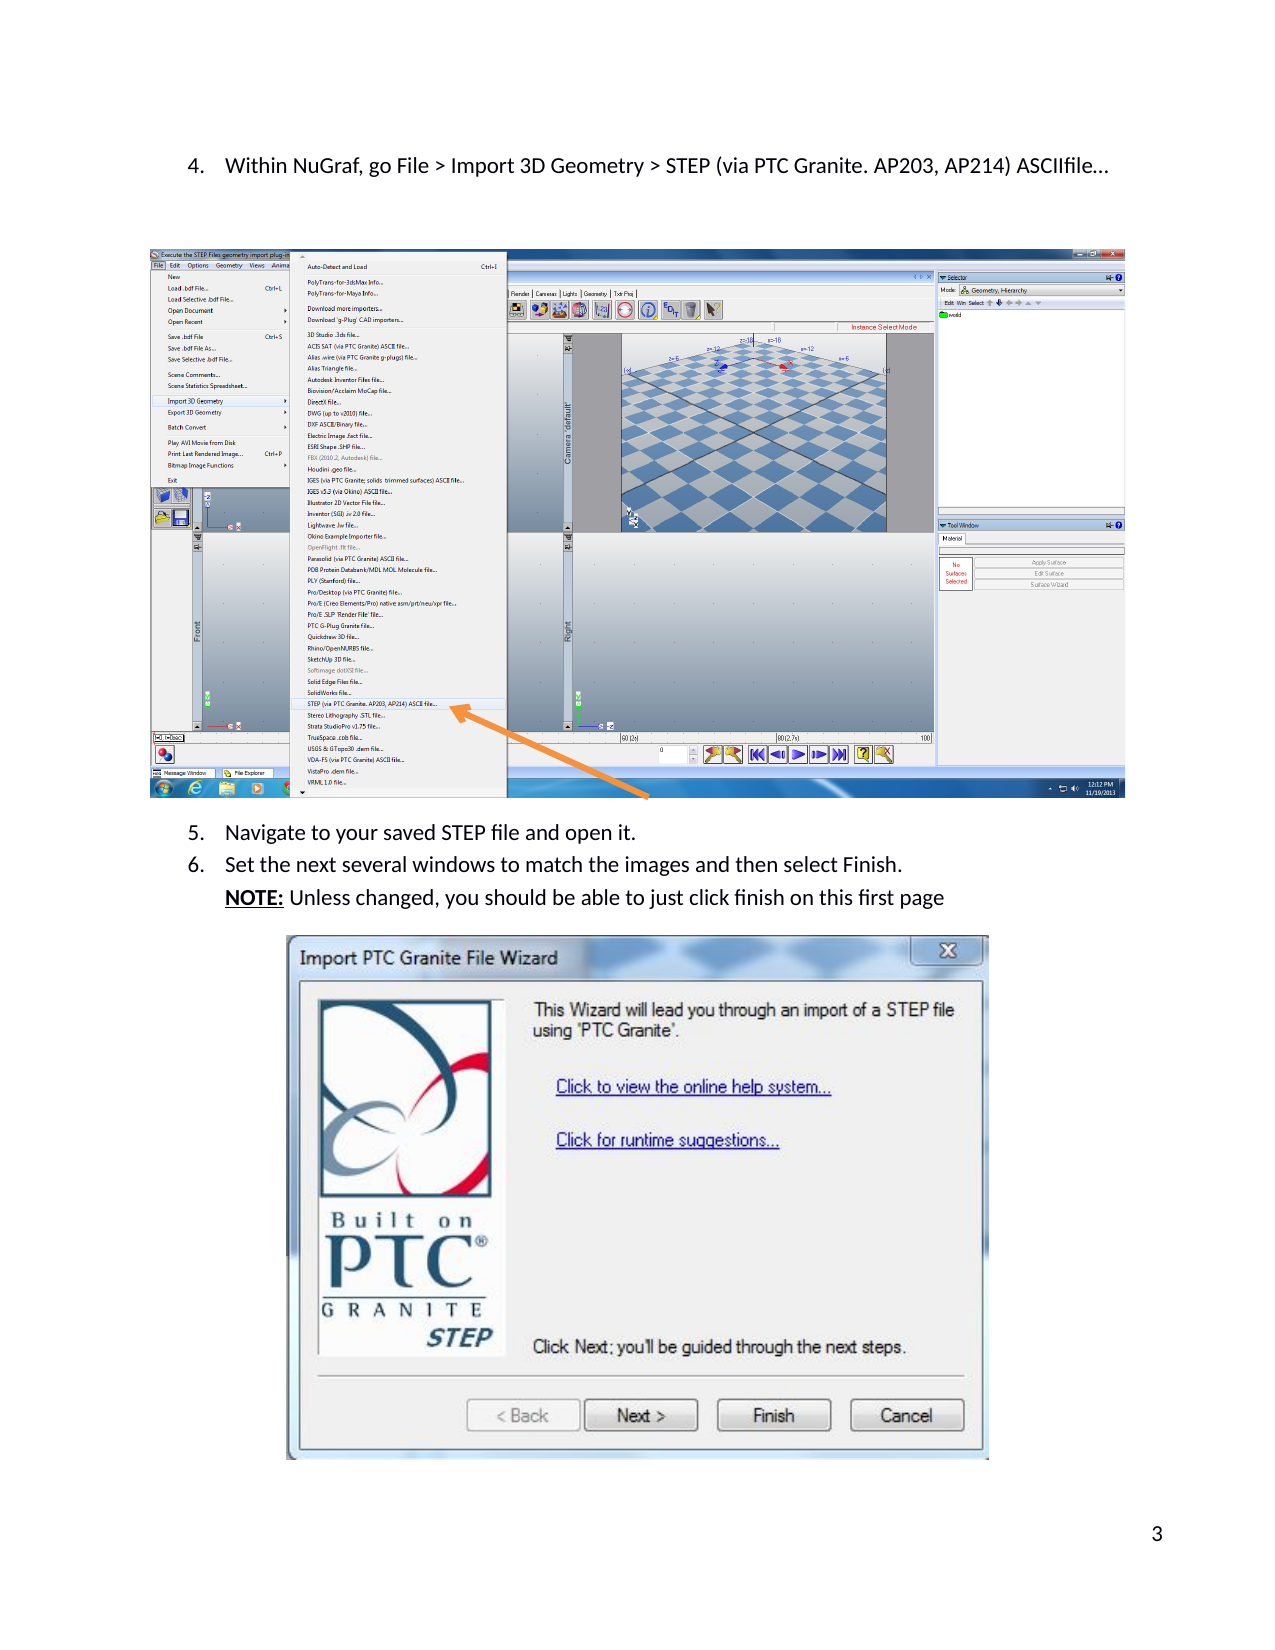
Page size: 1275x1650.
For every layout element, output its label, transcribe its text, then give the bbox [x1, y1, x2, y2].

list Set the next several windows to match the images and then select Finish. [187, 851, 1162, 879]
picture [150, 249, 1125, 798]
list Within NuGraf, go File > Import 3D Geometry > STEP (via PTC Granite. AP203, AP214) ASCIIfile… [187, 150, 1162, 179]
list NOTE: Unless changed, you should be able to just click finish on this first page [225, 883, 1162, 911]
list Navigate to your saved STEP file and open it. [187, 818, 1162, 846]
picture [286, 935, 989, 1460]
